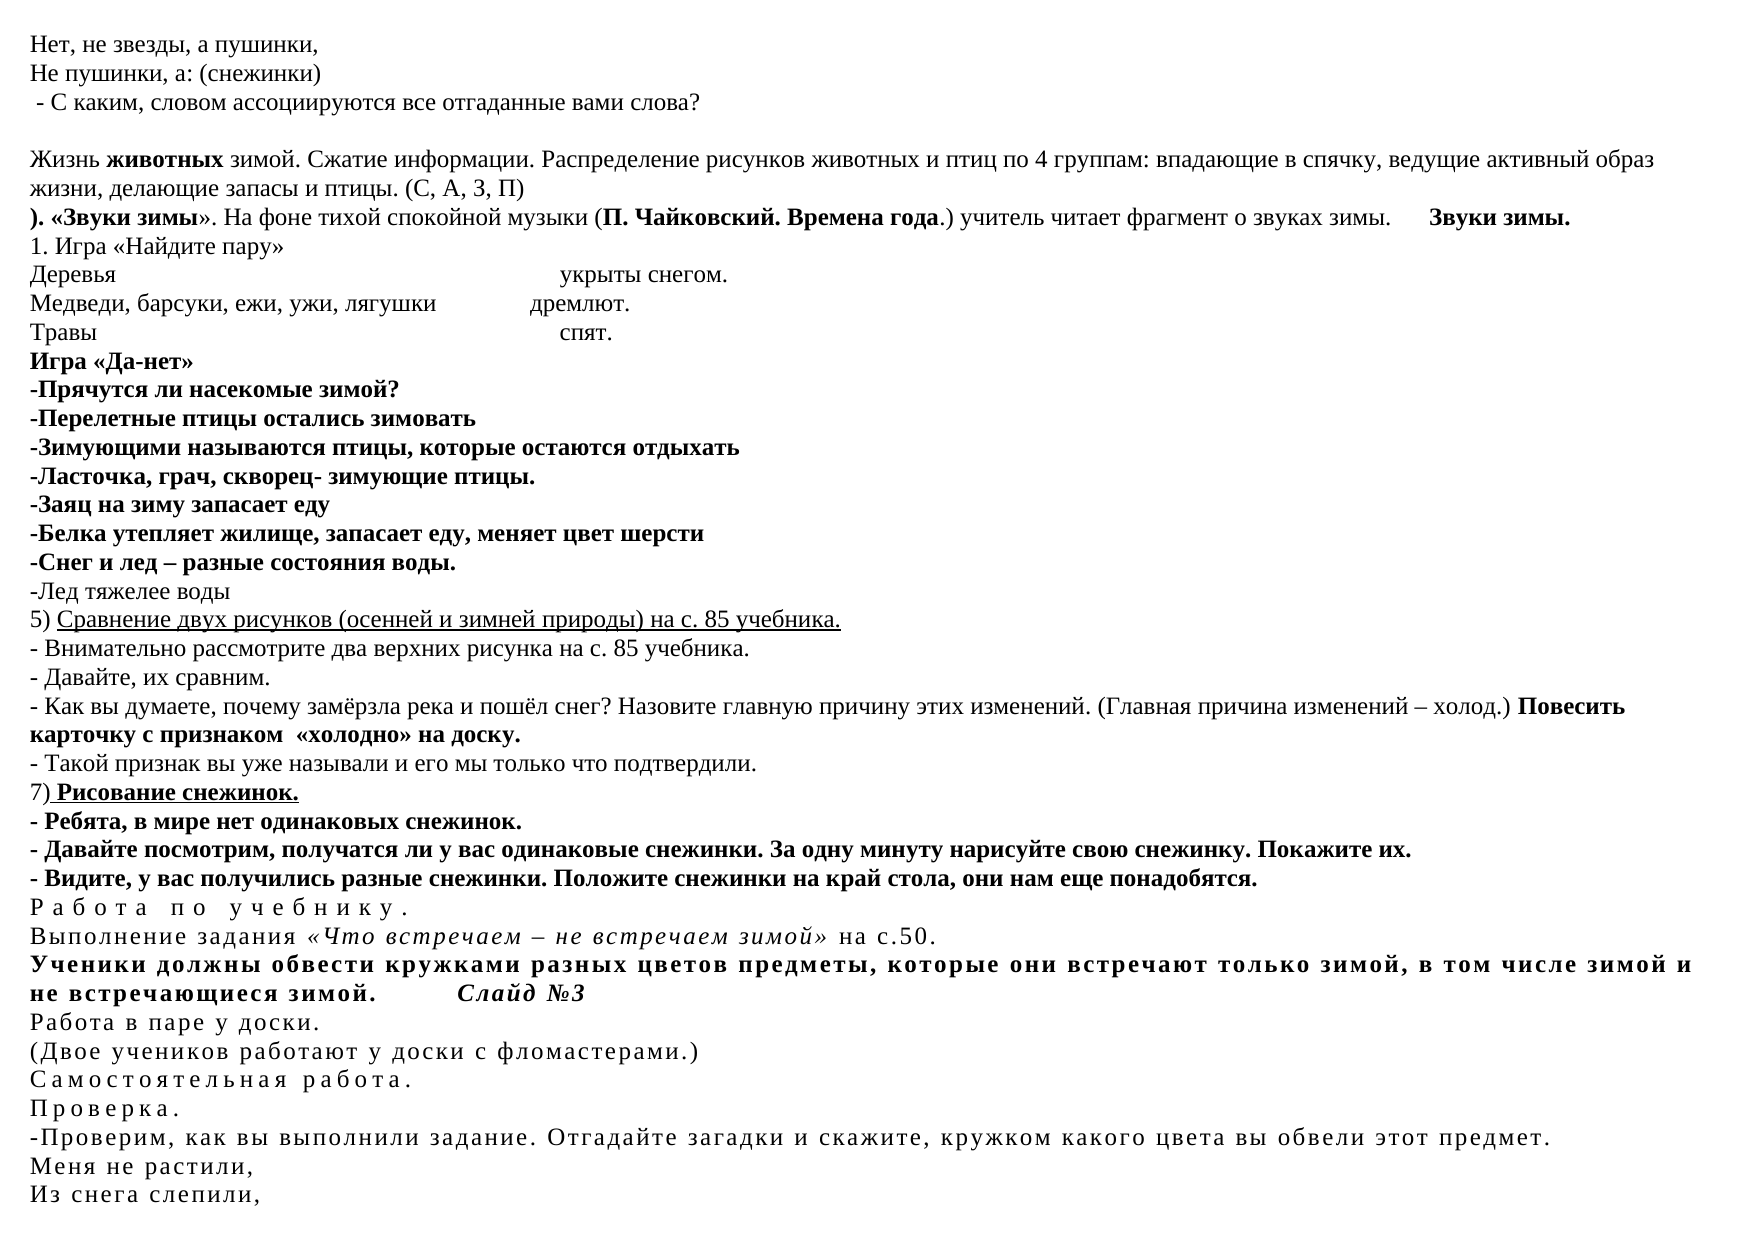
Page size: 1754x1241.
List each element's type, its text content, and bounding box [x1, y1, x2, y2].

text Травы спят. [29, 317, 1724, 346]
text 7) Рисование снежинок. [29, 777, 1724, 806]
text Проверка. [29, 1093, 1724, 1122]
text Из снега слепили, [29, 1179, 1724, 1208]
text Меня не растили, [29, 1151, 1724, 1179]
text 1. Игра «Найдите пару» [29, 231, 1724, 259]
text Работа по учебнику. [29, 892, 1724, 921]
text -Заяц на зиму запасает еду [29, 489, 1724, 518]
text -Лед тяжелее воды [29, 576, 1724, 604]
text -Белка утепляет жилище, запасает еду, меняет цвет шерсти [29, 518, 1724, 547]
text -Проверим, как вы выполнили задание. Отгадайте загадки и скажите, кружком какого цвета вы обвели этот предмет. [29, 1122, 1724, 1151]
text -Зимующими называются птицы, которые остаются отдыхать [29, 432, 1724, 461]
text - Давайте, их сравним. [29, 662, 1724, 691]
text Работа в паре у доски. [29, 1007, 1724, 1036]
text -Ласточка, грач, скворец- зимующие птицы. [29, 461, 1724, 489]
text (Двое учеников работают у доски с фломастерами.) [29, 1036, 1724, 1064]
text - Видите, у вас получились разные снежинки. Положите снежинки на край стола, они нам еще понадобятся. [29, 863, 1724, 892]
text - Давайте посмотрим, получатся ли у вас одинаковые снежинки. За одну минуту нарисуйте свою снежинку. Покажите их. [29, 834, 1724, 863]
text -Прячутся ли насекомые зимой? [29, 374, 1724, 403]
text 5) Сравнение двух рисунков (осенней и зимней природы) на с. 85 учебника. [29, 604, 1724, 633]
text - Такой признак вы уже называли и его мы только что подтвердили. [29, 748, 1724, 777]
text Деревья укрыты снегом. [29, 259, 1724, 288]
text ). «Звуки зимы». На фоне тихой спокойной музыки (П. Чайковский. Времена года.) учитель читает фрагмент о звуках зимы. Звуки зимы. [29, 202, 1724, 231]
text Выполнение задания «Что встречаем – не встречаем зимой» на с.50. [29, 921, 1724, 949]
text - Как вы думаете, почему замёрзла река и пошёл снег? Назовите главную причину этих изменений. (Главная причина изменений – холод.) Повесить карточку с признаком «холодно» на доску. [29, 691, 1724, 748]
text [29, 29, 1724, 87]
text Самостоятельная работа. [29, 1064, 1724, 1093]
text -Перелетные птицы остались зимовать [29, 403, 1724, 432]
text - Внимательно рассмотрите два верхних рисунка на с. 85 учебника. [29, 633, 1724, 662]
text Ученики должны обвести кружками разных цветов предметы, которые они встречают только зимой, в том числе зимой и не встречающиеся зимой. Слайд №3 [29, 949, 1724, 1007]
text Медведи, барсуки, ежи, ужи, лягушки дремлют. [29, 288, 1724, 317]
text - С каким, словом ассоциируются все отгаданные вами слова? [29, 87, 1724, 116]
text -Снег и лед – разные состояния воды. [29, 547, 1724, 576]
text Жизнь животных зимой. Сжатие информации. Распределение рисунков животных и птиц по 4 группам: впадающие в спячку, ведущие активный образ жизни, делающие запасы и птицы. (С, А, З, П) [29, 144, 1724, 202]
text - Ребята, в мире нет одинаковых снежинок. [29, 806, 1724, 834]
text Игра «Да-нет» [29, 346, 1724, 374]
